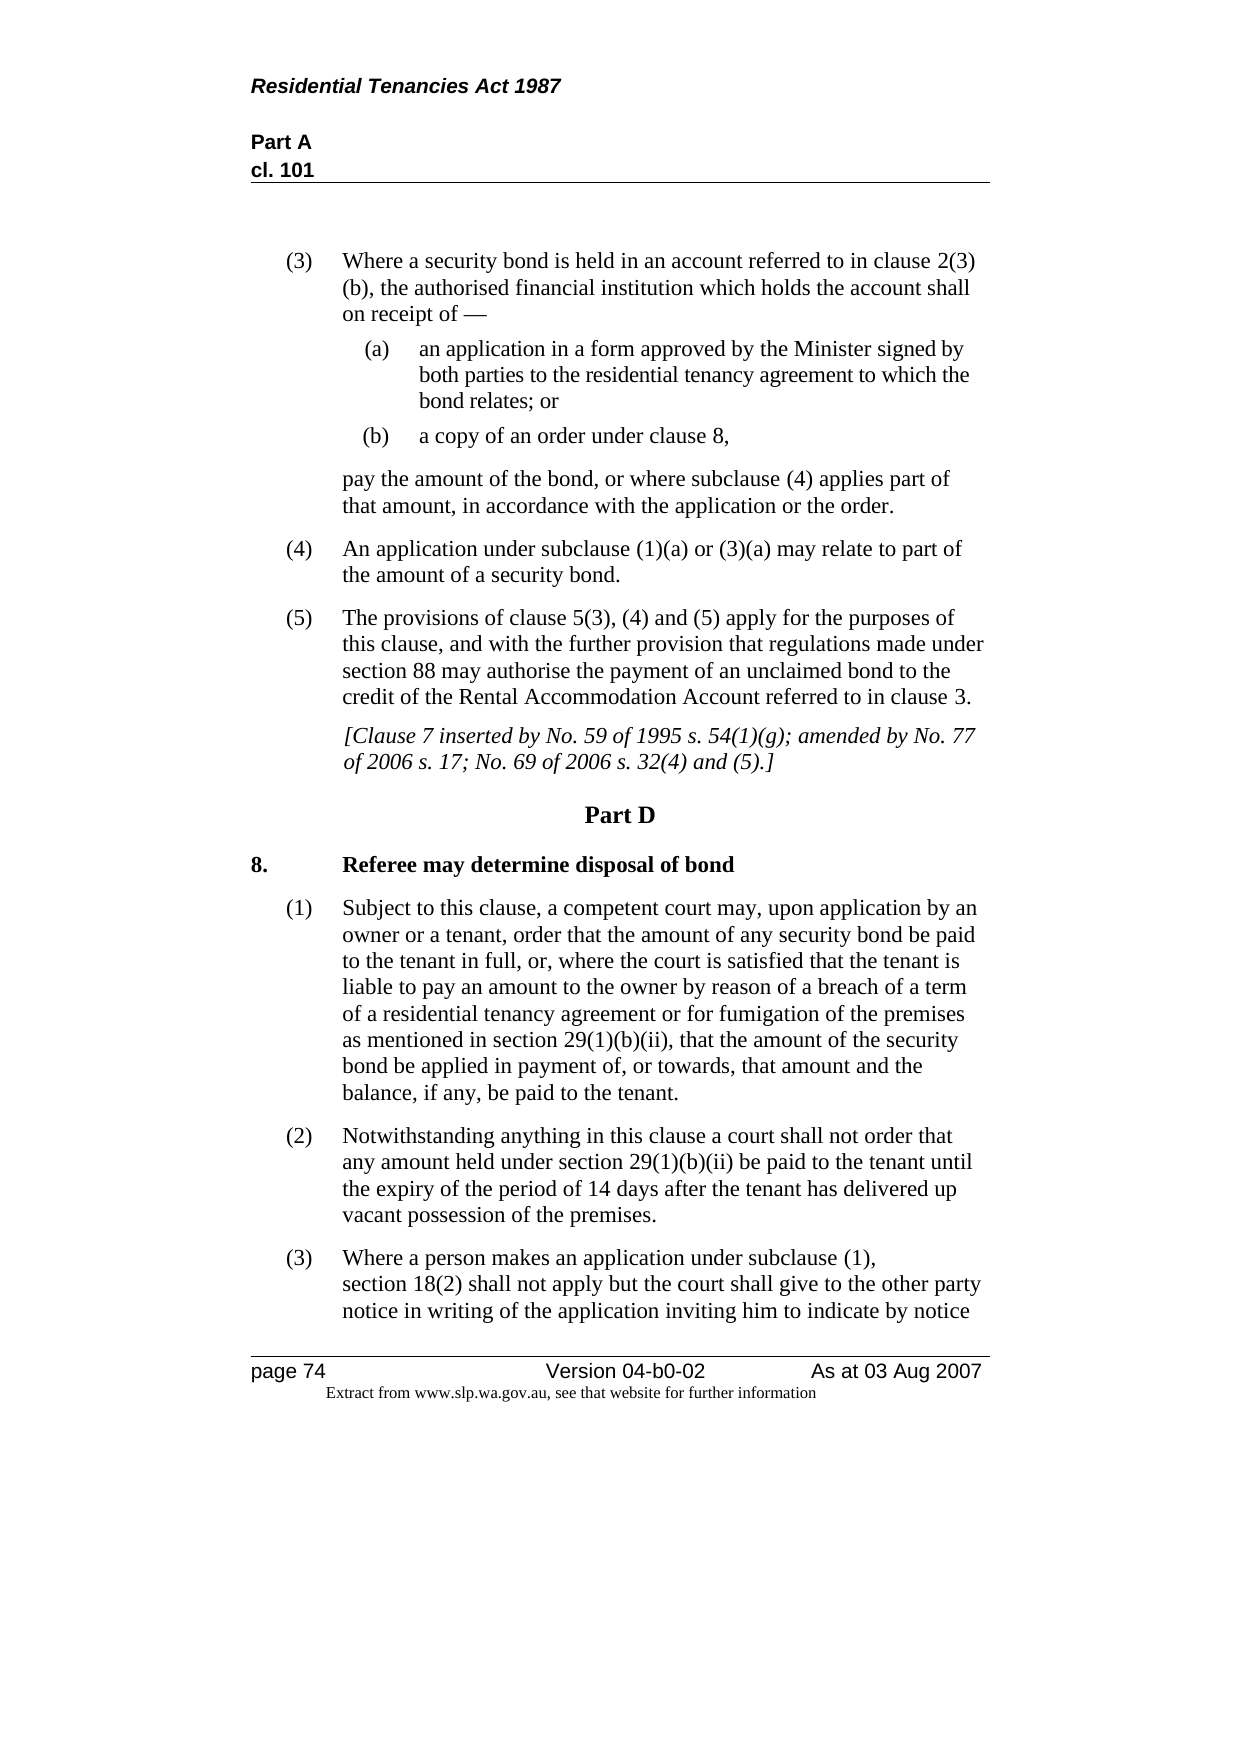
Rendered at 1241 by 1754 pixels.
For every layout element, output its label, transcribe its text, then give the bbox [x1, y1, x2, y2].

text (4) An application under subclause (1)(a) or (3)(a) may relate to part of the amount of a security bond. [251, 535, 990, 587]
text (5) The provisions of clause 5(3), (4) and (5) apply for the purposes of this clause, and with the further provision that regulations made under section 88 may authorise the payment of an unclaimed bond to the credit of the Rental Accommodation Account referred to in clause 3. [251, 604, 990, 709]
text (a) an application in a form approved by the Minister signed by both parties to the residential tenancy agreement to which the bond relates; or [251, 335, 990, 414]
text [Clause 7 inserted by No. 59 of 1995 s. 54(1)(g); amended by No. 77 of 2006 s. 17; No. 69 of 2006 s. 32(4) and (5).] [251, 722, 990, 775]
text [251, 1244, 990, 1323]
text (1) Subject to this clause, a competent court may, upon application by an owner or a tenant, order that the amount of any security bond be paid to the tenant in full, or, where the court is satisfied that the tenant is liable to pay an amount to the owner by reason of a breach of a term of a residential tenancy agreement or for fumigation of the premises as mentioned in section 29(1)(b)(ii), that the amount of the security bond be applied in payment of, or towards, that amount and the balance, if any, be paid to the tenant. [251, 894, 990, 1105]
text (3) Where a security bond is held in an account referred to in clause 2(3)(b), the authorised financial institution which holds the account shall on receipt of — [251, 247, 990, 327]
text pay the amount of the bond, or where subclause (4) applies part of that amount, in accordance with the application or the order. [251, 465, 990, 518]
subtitle 8. Referee may determine disposal of bond [251, 851, 990, 878]
text (2) Notwithstanding anything in this clause a court shall not order that any amount held under section 29(1)(b)(ii) be paid to the tenant until the expiry of the period of 14 days after the tenant has delivered up vacant possession of the premises. [251, 1122, 990, 1227]
text (b) a copy of an order under clause 8, [251, 422, 990, 449]
subtitle Part D [251, 800, 990, 828]
